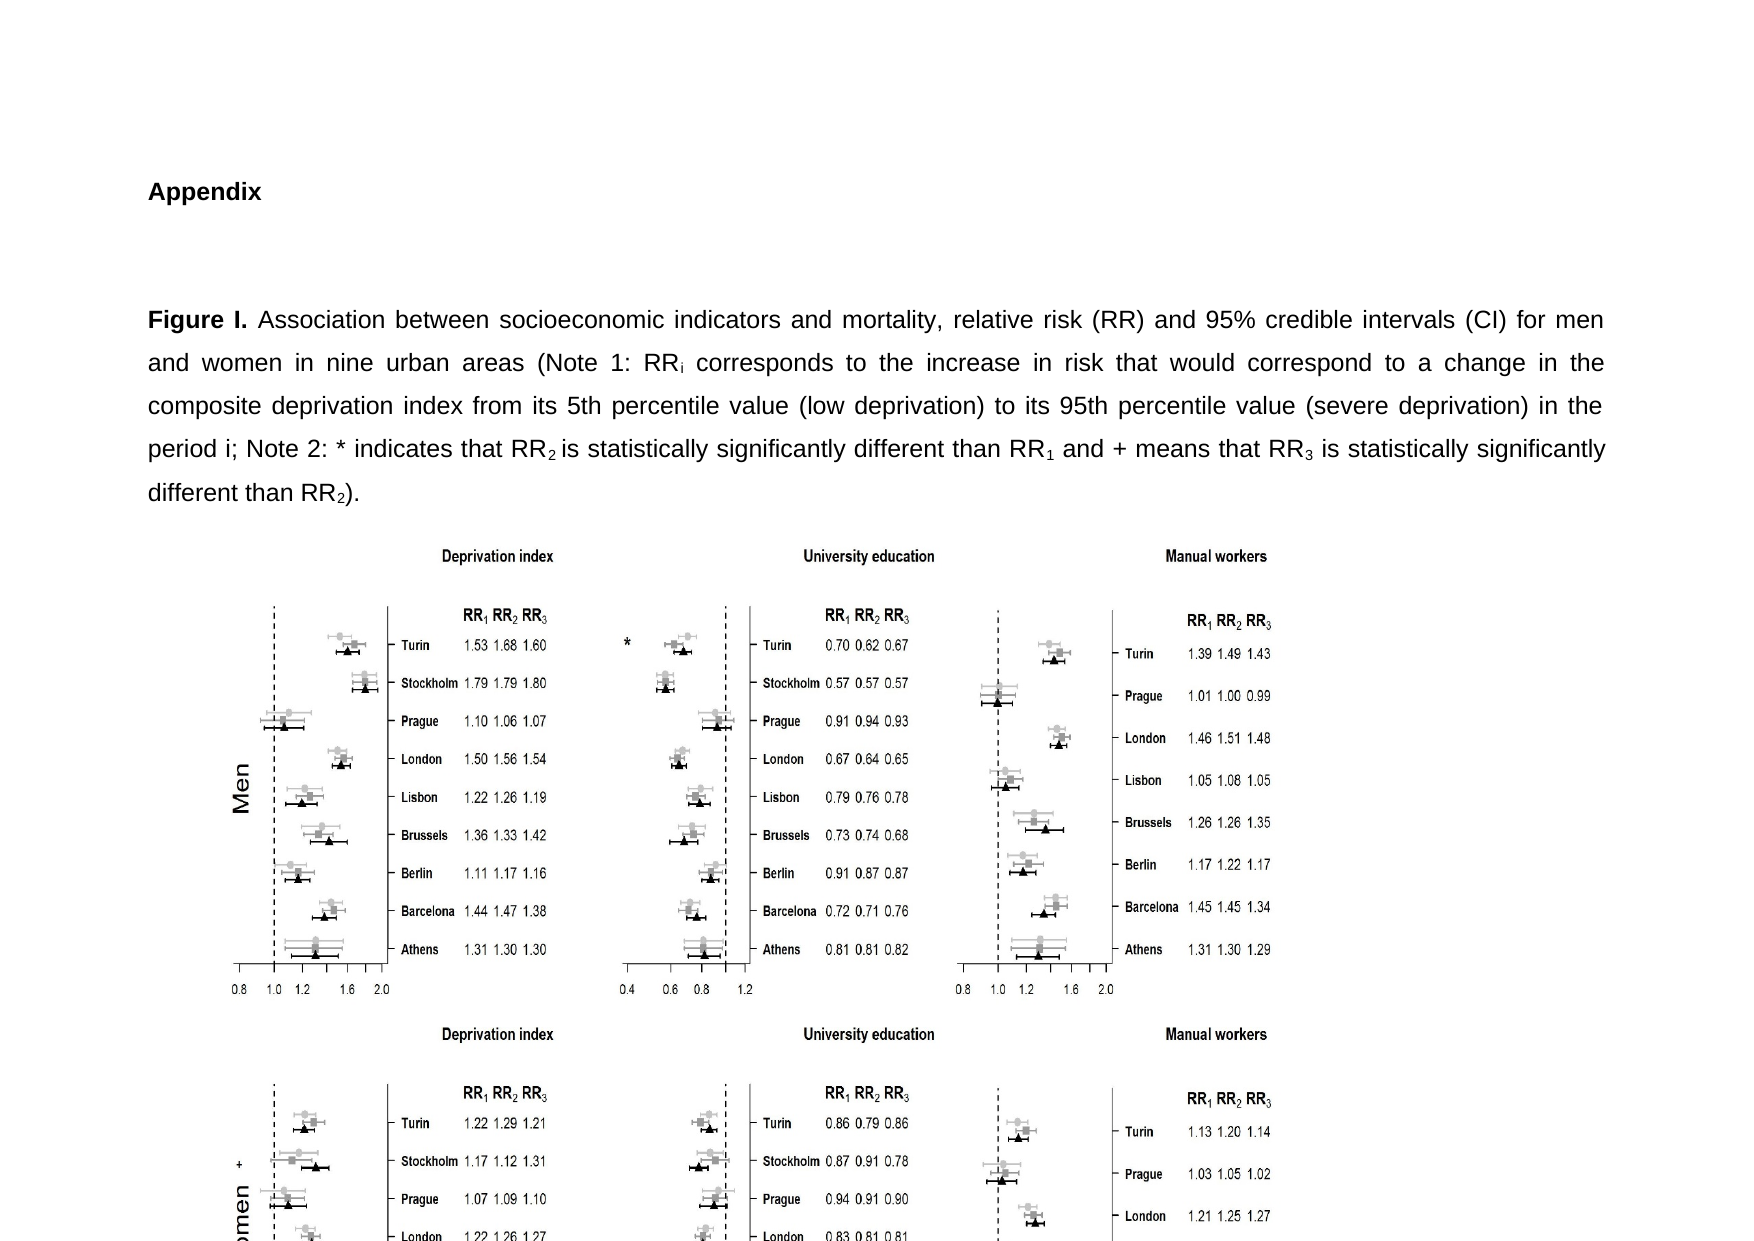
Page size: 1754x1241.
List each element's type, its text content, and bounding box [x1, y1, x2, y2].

text Appendix [148, 177, 1606, 206]
text Figure I. Association between socioeconomic indicators and mortality, relative risk (RR) and 95% credible intervals (CI) for men and women in nine urban areas (Note 1: RRi corresponds to the increase in risk that would correspond to a change in the composite deprivation index from its 5th percentile value (low deprivation) to its 95th percentile value (severe deprivation) in the period i; Note 2: * indicates that RR2 is statistically significantly different than RR1 and + means that RR3 is statistically significantly different than RR2). [148, 305, 1606, 506]
picture [220, 536, 1306, 1241]
